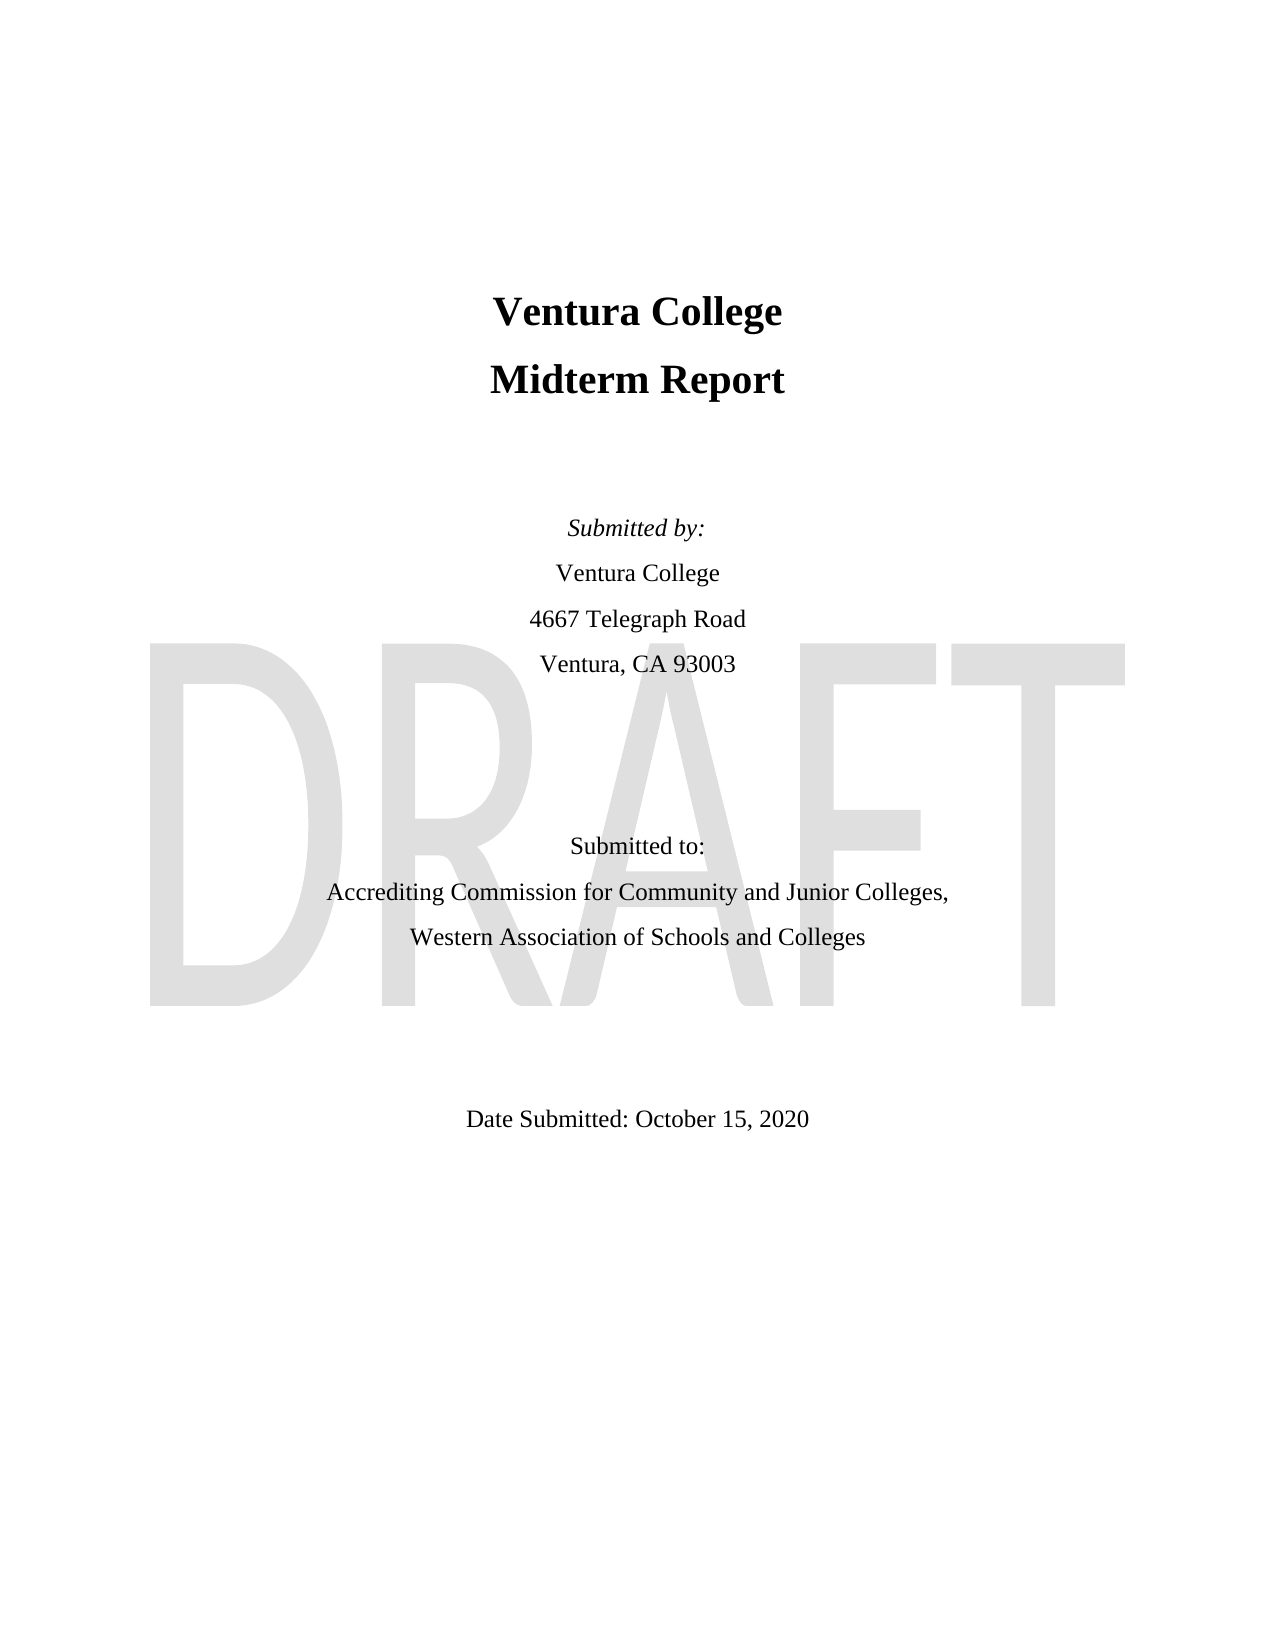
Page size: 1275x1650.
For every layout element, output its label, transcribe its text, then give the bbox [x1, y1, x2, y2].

text Ventura College [150, 287, 1125, 334]
text Midterm Report [150, 354, 1125, 402]
text Ventura, CA 93003 [150, 649, 1125, 678]
text 4667 Telegraph Road [150, 604, 1125, 633]
text Ventura College [150, 558, 1125, 587]
text Submitted to: [150, 831, 1125, 860]
text Western Association of Schools and Colleges [150, 922, 1125, 951]
text Submitted by: [150, 513, 1125, 542]
text Date Submitted: October 15, 2020 [150, 1104, 1125, 1133]
text Accrediting Commission for Community and Junior Colleges, [150, 877, 1125, 906]
